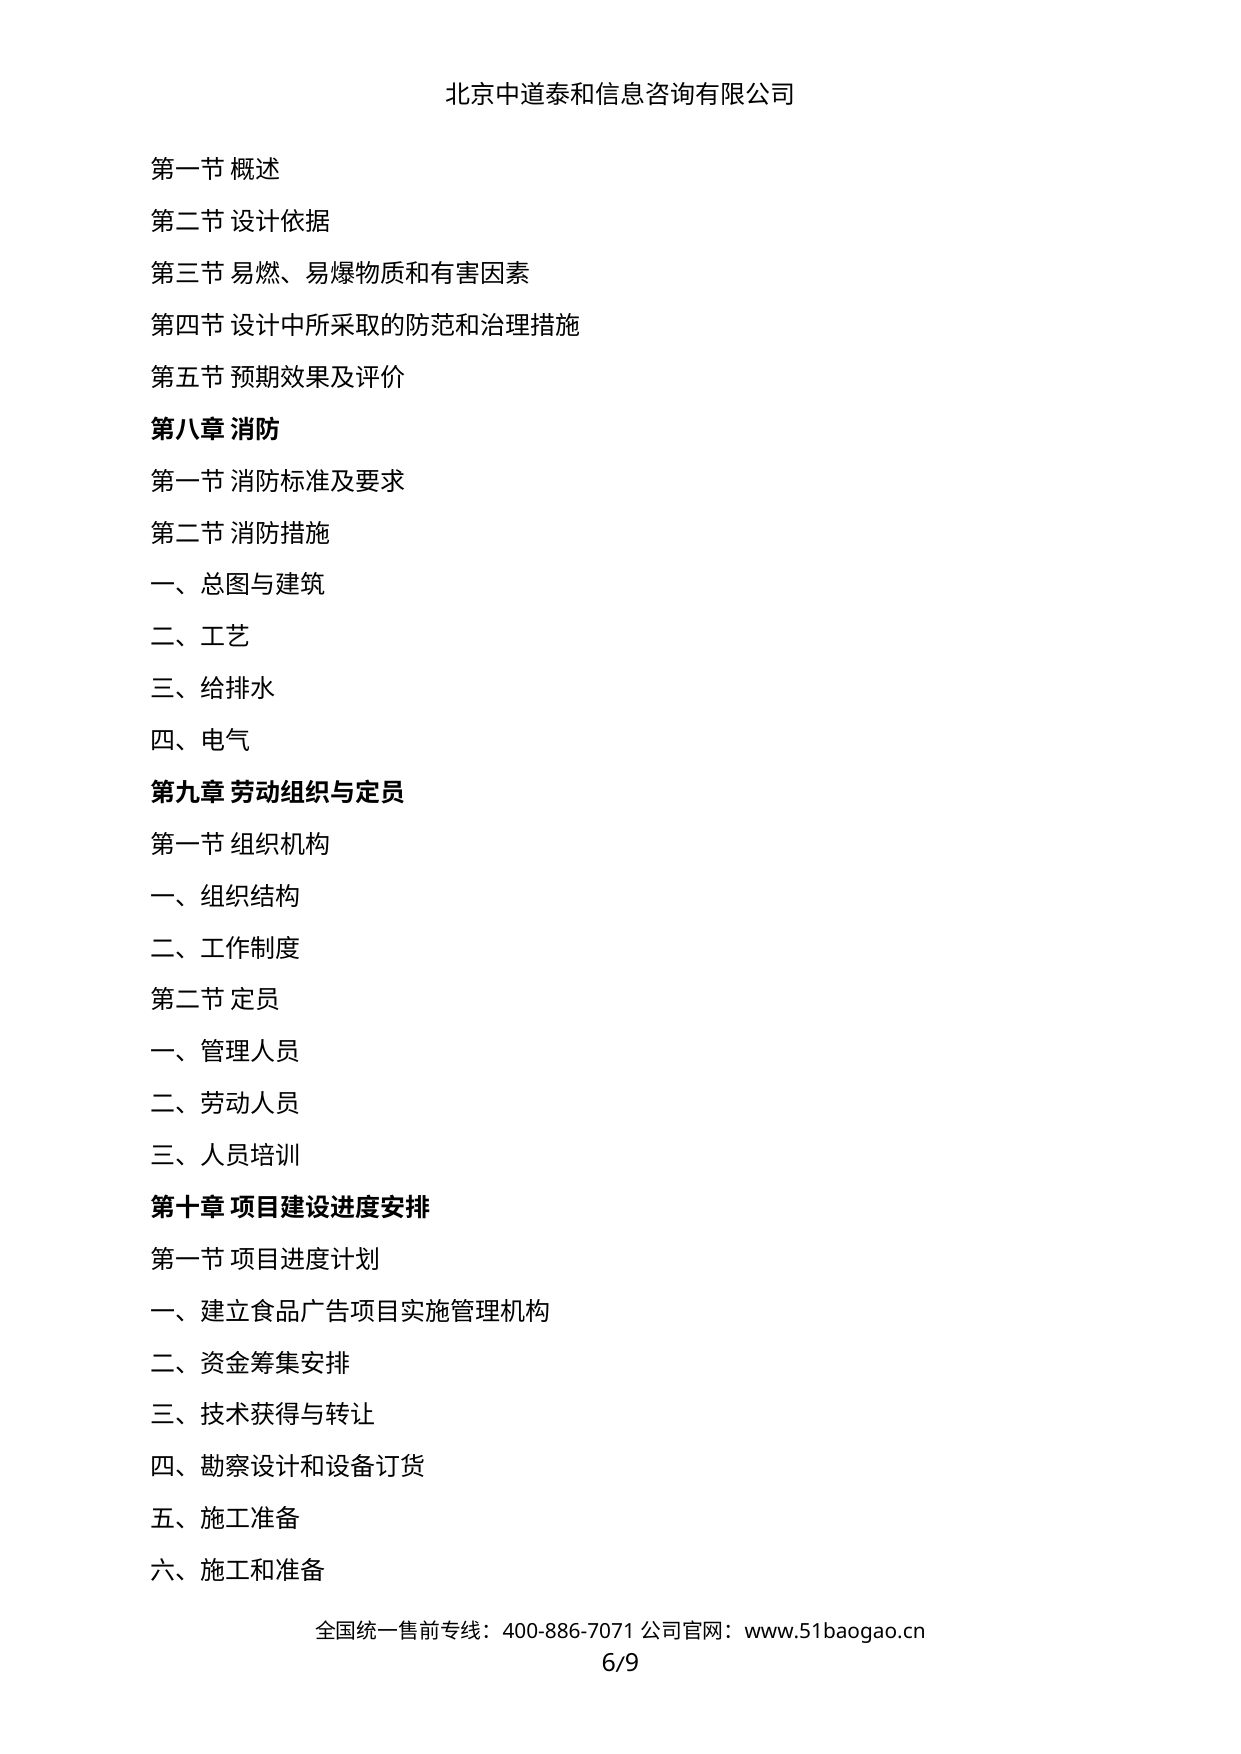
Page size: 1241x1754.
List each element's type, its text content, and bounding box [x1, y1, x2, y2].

text 第一节 项目进度计划 [150, 1239, 1090, 1276]
text 第一节 组织机构 [150, 824, 1090, 861]
text 二、工作制度 [150, 928, 1090, 964]
text 二、工艺 [150, 617, 1090, 653]
text 第一节 概述 [150, 150, 1090, 186]
text 一、管理人员 [150, 1032, 1090, 1068]
text 第三节 易燃、易爆物质和有害因素 [150, 254, 1090, 290]
text 第四节 设计中所采取的防范和治理措施 [150, 306, 1090, 342]
text 四、电气 [150, 721, 1090, 757]
text 三、人员培训 [150, 1136, 1090, 1172]
text 五、施工准备 [150, 1499, 1090, 1535]
text 第二节 消防措施 [150, 513, 1090, 549]
text 二、资金筹集安排 [150, 1343, 1090, 1379]
text 第二节 设计依据 [150, 202, 1090, 238]
text 第一节 消防标准及要求 [150, 461, 1090, 497]
text 第五节 预期效果及评价 [150, 357, 1090, 394]
text 第八章 消防 [150, 409, 1090, 446]
text 第十章 项目建设进度安排 [150, 1187, 1090, 1224]
text 一、组织结构 [150, 876, 1090, 912]
text 一、建立食品广告项目实施管理机构 [150, 1291, 1090, 1327]
text 第二节 定员 [150, 980, 1090, 1016]
text 三、技术获得与转让 [150, 1395, 1090, 1431]
text 第九章 劳动组织与定员 [150, 772, 1090, 809]
text 六、施工和准备 [150, 1551, 1090, 1587]
text 一、总图与建筑 [150, 565, 1090, 601]
text 四、勘察设计和设备订货 [150, 1447, 1090, 1483]
text 三、给排水 [150, 669, 1090, 705]
text 二、劳动人员 [150, 1084, 1090, 1120]
